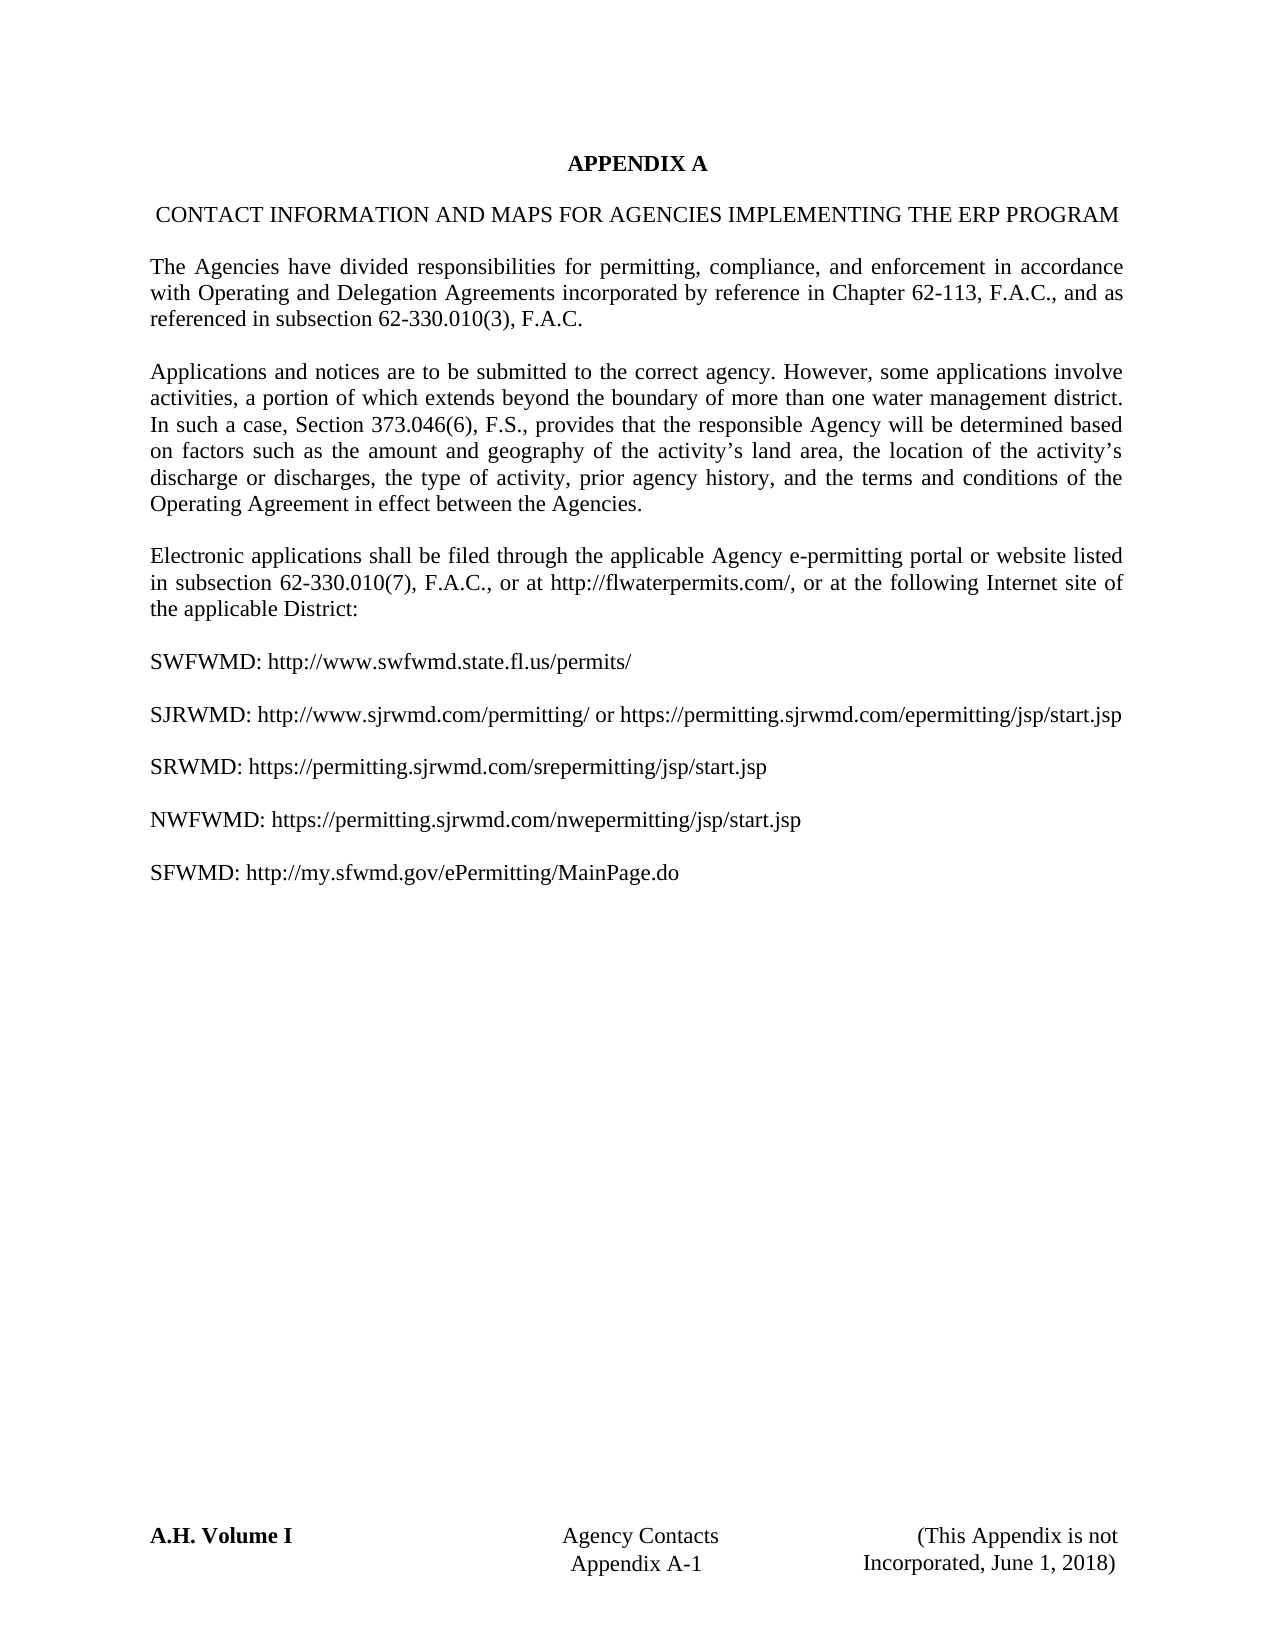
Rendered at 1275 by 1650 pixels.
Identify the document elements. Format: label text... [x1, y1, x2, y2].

text SWFWMD: http://www.swfwmd.state.fl.us/permits/ [150, 648, 1125, 674]
subtitle APPENDIX A [150, 150, 1125, 176]
text The Agencies have divided responsibilities for permitting, compliance, and enforcement in accordance with Operating and Delegation Agreements incorporated by reference in Chapter 62-113, F.A.C., and as referenced in subsection 62-330.010(3), F.A.C. [150, 253, 1125, 332]
subtitle CONTACT INFORMATION AND MAPS FOR AGENCIES IMPLEMENTING THE ERP PROGRAM [150, 201, 1125, 228]
text SFWMD: http://my.sfwmd.gov/ePermitting/MainPage.do [150, 859, 1125, 885]
text SJRWMD: http://www.sjrwmd.com/permitting/ or https://permitting.sjrwmd.com/epermitting/jsp/start.jsp [150, 701, 1125, 727]
text Applications and notices are to be submitted to the correct agency. However, some applications involve activities, a portion of which extends beyond the boundary of more than one water management district. In such a case, Section 373.046(6), F.S., provides that the responsible Agency will be determined based on factors such as the amount and geography of the activity’s land area, the location of the activity’s discharge or discharges, the type of activity, prior agency history, and the terms and conditions of the Operating Agreement in effect between the Agencies. [150, 358, 1125, 516]
text NWFWMD: https://permitting.sjrwmd.com/nwepermitting/jsp/start.jsp [150, 806, 1125, 832]
text Electronic applications shall be filed through the applicable Agency e-permitting portal or website listed in subsection 62-330.010(7), F.A.C., or at http://flwaterpermits.com/, or at the following Internet site of the applicable District: [150, 543, 1125, 622]
text SRWMD: https://permitting.sjrwmd.com/srepermitting/jsp/start.jsp [150, 753, 1125, 780]
